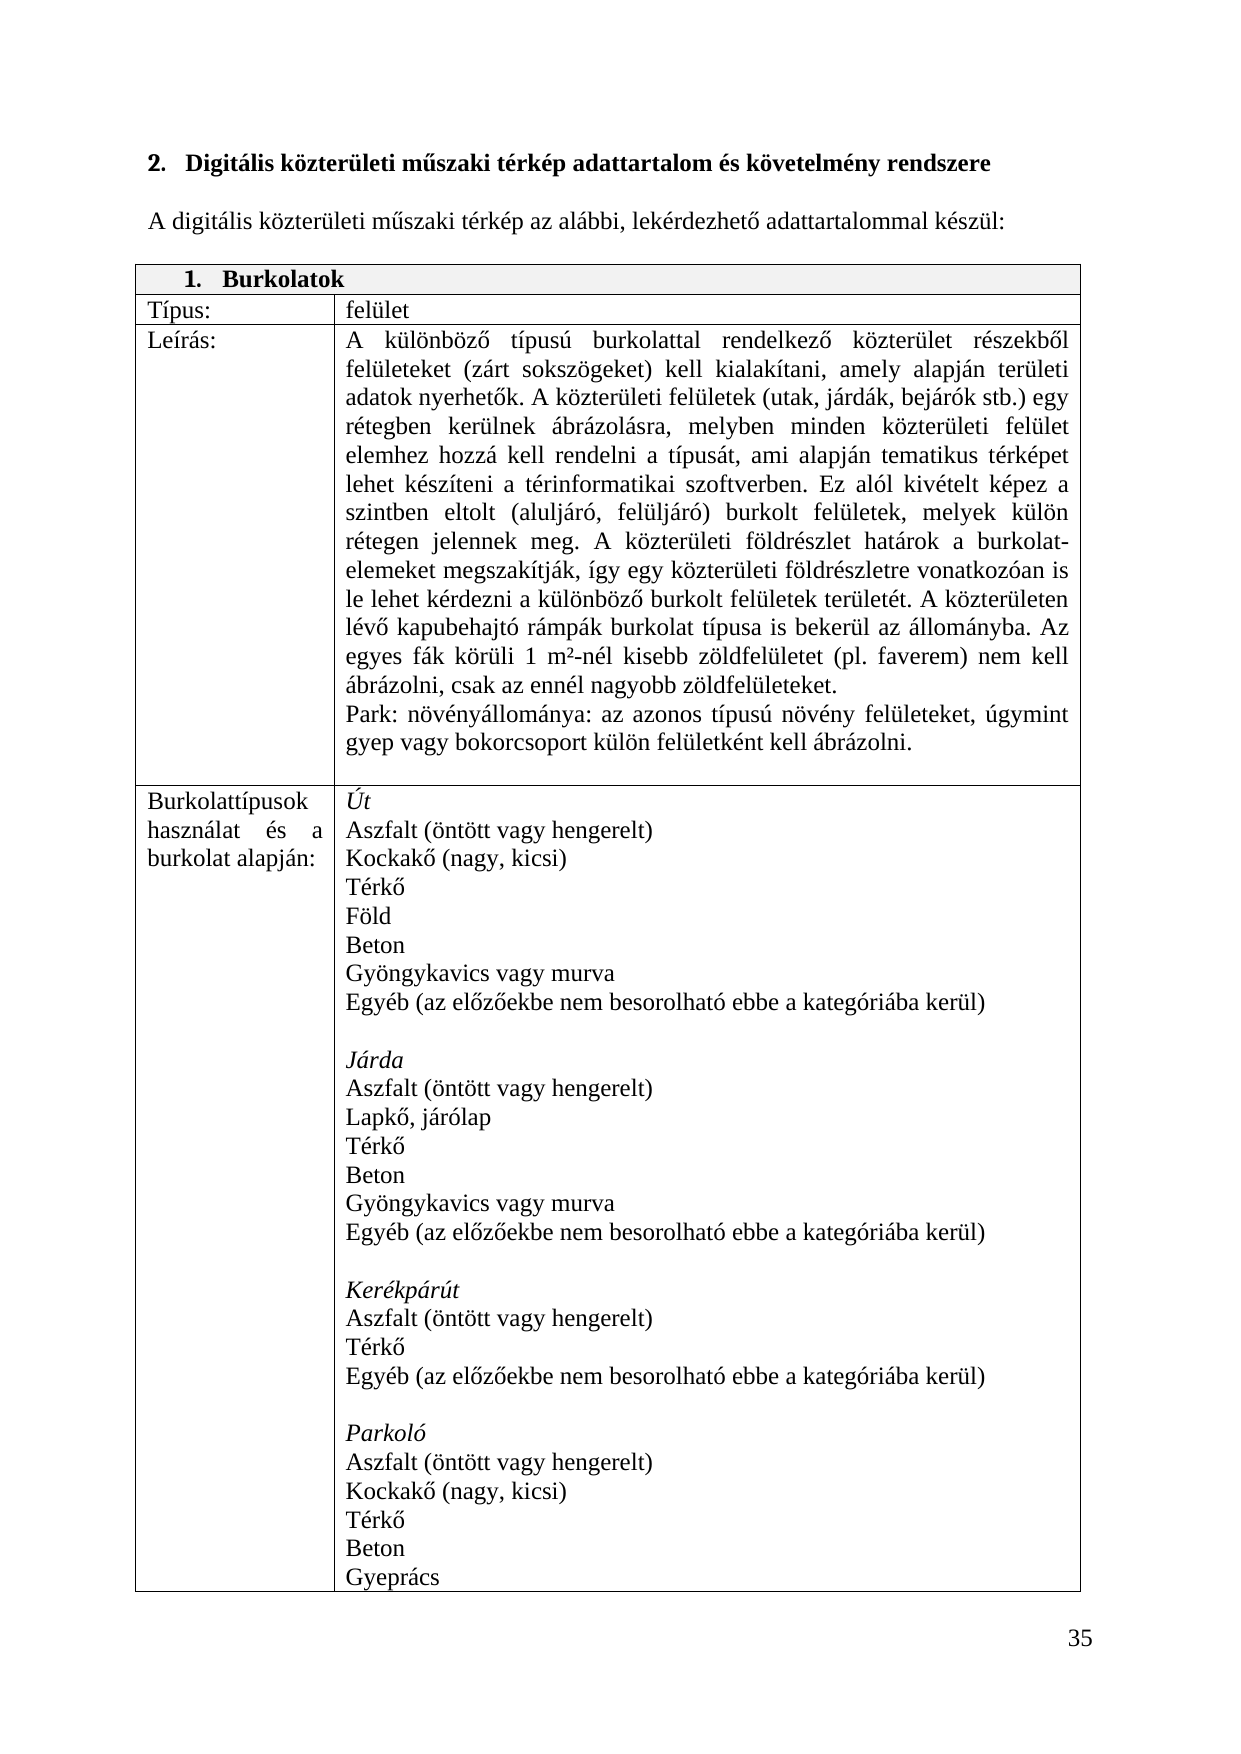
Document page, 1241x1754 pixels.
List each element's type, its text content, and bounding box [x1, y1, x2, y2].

table_cell A különböző típusú burkolattal rendelkező közterület részekből felületeket (zárt sokszögeket) kell kialakítani, amely alapján területi adatok nyerhetők. A közterületi felületek (utak, járdák, bejárók stb.) egy rétegben kerülnek ábrázolásra, melyben minden közterületi felület elemhez hozzá kell rendelni a típusát, ami alapján tematikus térképet lehet készíteni a térinformatikai szoftverben. Ez alól kivételt képez a szintben eltolt (aluljáró, felüljáró) burkolt felületek, melyek külön rétegen jelennek meg. A közterületi földrészlet határok a burkolat-elemeket megszakítják, így egy közterületi földrészletre vonatkozóan is le lehet kérdezni a különböző burkolt felületek területét. A közterületen lévő kapubehajtó rámpák burkolat típusa is bekerül az állományba. Az egyes fák körüli 1 m²-nél kisebb zöldfelületet (pl. faverem) nem kell ábrázolni, csak az ennél nagyobb zöldfelületeket. Park: növényállománya: az azonos típusú növény felületeket, úgymint gyep vagy bokorcsoport külön felületként kell ábrázolni. [335, 325, 1080, 785]
list Digitális közterületi műszaki térkép adattartalom és követelmény rendszere [148, 148, 1093, 177]
table_cell Leírás: [136, 325, 334, 785]
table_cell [136, 786, 334, 1591]
table_cell felület [335, 295, 1080, 324]
text A digitális közterületi műszaki térkép az alábbi, lekérdezhető adattartalommal készül: [148, 206, 1093, 235]
table_cell Típus: [136, 295, 334, 324]
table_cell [335, 786, 1080, 1591]
table_header Burkolatok [136, 265, 1080, 294]
